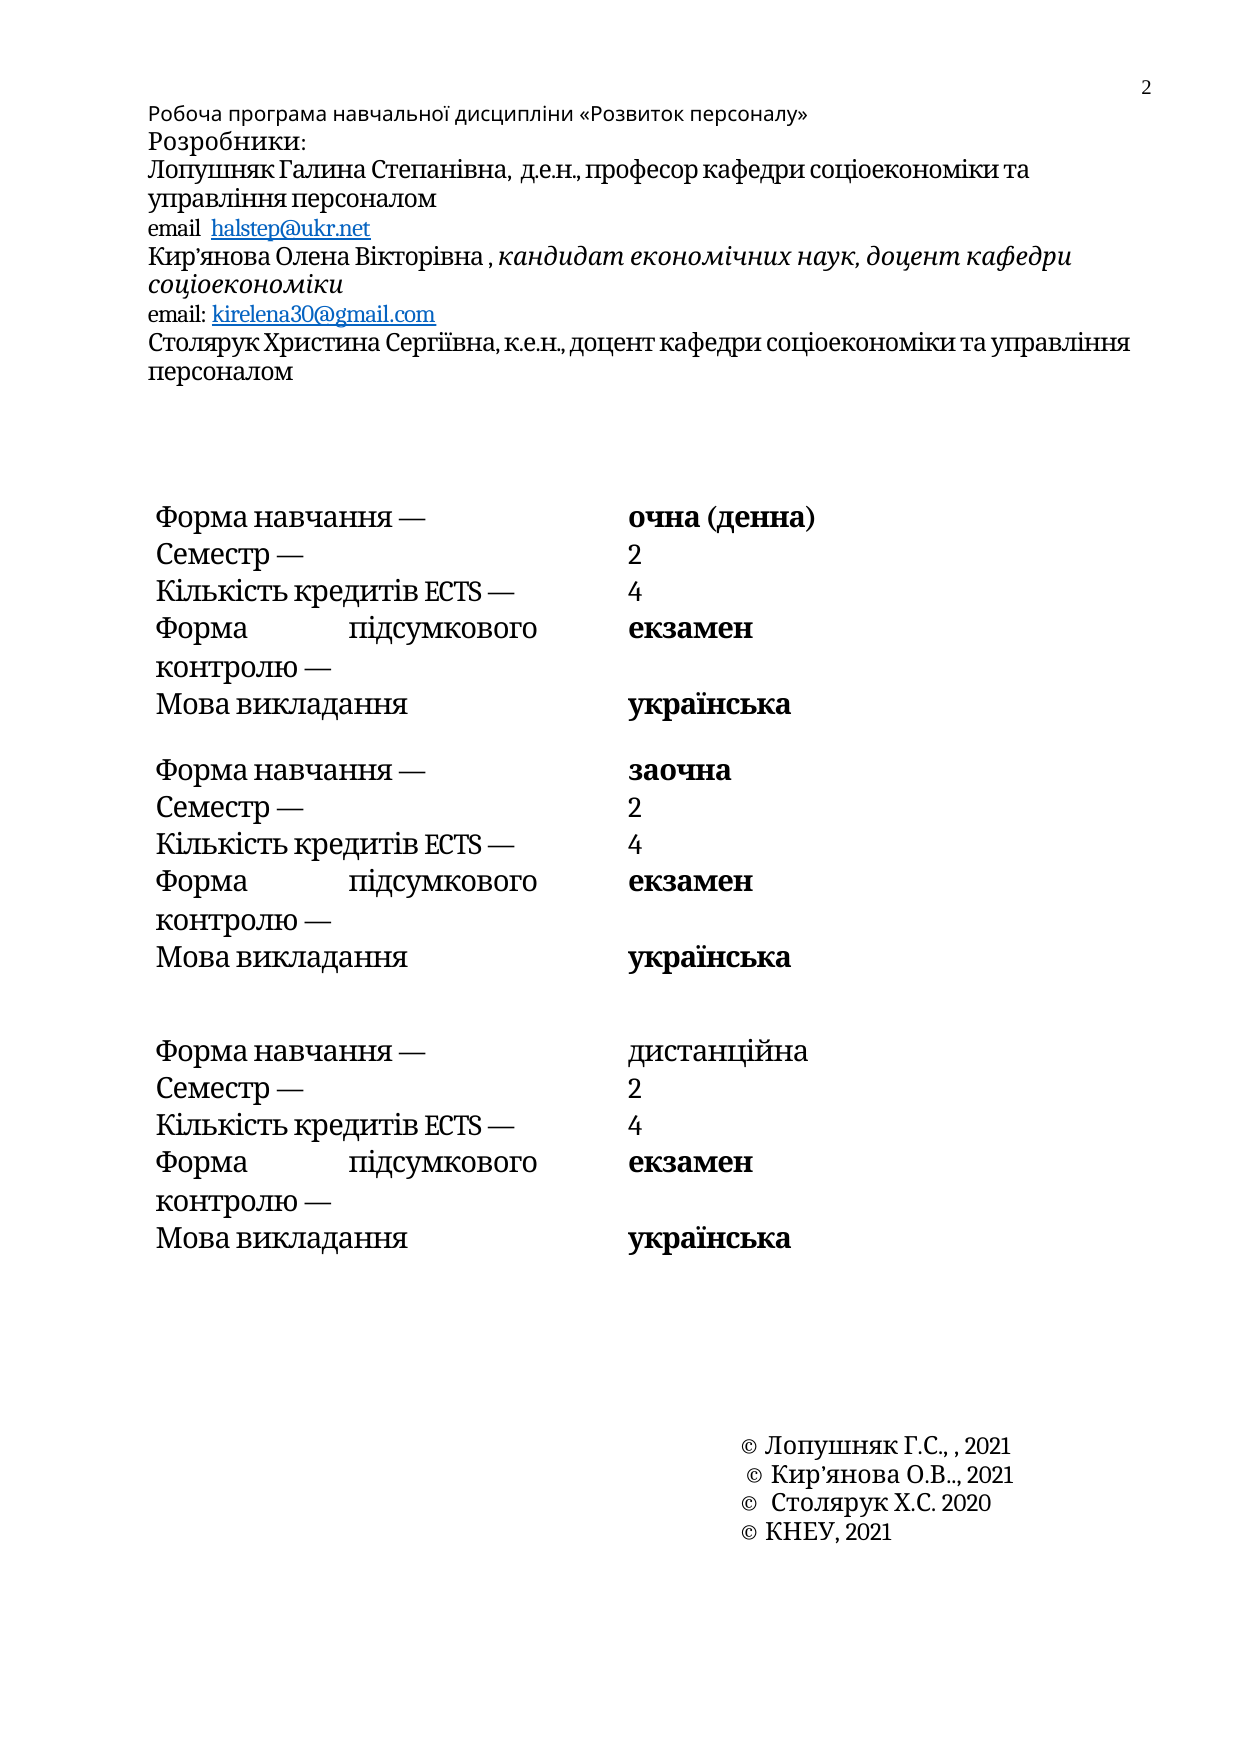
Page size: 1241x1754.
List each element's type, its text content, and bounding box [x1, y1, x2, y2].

table_cell 2 [617, 791, 1104, 828]
table_cell екзамен [617, 613, 1104, 688]
table_cell Семестр — [144, 538, 617, 575]
text Розробники: [148, 127, 1152, 156]
text email halstep@ukr.net [148, 214, 1152, 242]
table_cell Мова викладання [144, 941, 617, 978]
table_cell екзамен [617, 1147, 1104, 1222]
table_cell Форма підсумкового контролю — [144, 865, 617, 941]
table_cell Форма підсумкового контролю — [144, 613, 617, 688]
table_cell Кількість кредитів ECTS — [144, 828, 617, 865]
table_cell Мова викладання [144, 688, 617, 725]
table_cell Кількість кредитів ECTS — [144, 1110, 617, 1147]
table_cell Семестр — [144, 1073, 617, 1109]
text © Лопушняк Г.С., , 2021 [738, 1432, 1152, 1461]
table_header дистанційна [617, 1035, 1104, 1072]
table_cell українська [617, 1222, 1104, 1259]
table_cell 2 [617, 538, 1104, 575]
table_cell екзамен [617, 865, 1104, 941]
table_cell українська [617, 941, 1104, 978]
text © Кир’янова О.В.., 2021 [664, 1461, 1152, 1489]
table_cell Кількість кредитів ECTS — [144, 575, 617, 612]
table_cell 4 [617, 828, 1104, 865]
text © КНЕУ, 2021 [664, 1518, 1152, 1547]
table_header очна (денна) [617, 501, 1104, 538]
table_cell Семестр — [144, 791, 617, 828]
text email: kirelena30@gmail.com [148, 300, 1152, 329]
table_cell 4 [617, 1110, 1104, 1147]
table_header заочна [617, 754, 1104, 791]
table_cell Форма підсумкового контролю — [144, 1147, 617, 1222]
text Столярук Христина Сергіївна, к.е.н., доцент кафедри соціоекономіки та управління персоналом [148, 329, 1152, 386]
text Кир’янова Олена Вікторівна , кандидат економічних наук, доцент кафедри соціоекономіки [148, 242, 1152, 300]
table_header Форма навчання — [144, 754, 617, 791]
table_cell українська [617, 688, 1104, 725]
table_cell Мова викладання [144, 1222, 617, 1259]
text © Столярук Х.С. 2020 [738, 1489, 1152, 1518]
text Лопушняк Галина Степанівна, д.е.н., професор кафедри соціоекономіки та управління персоналом [148, 156, 1152, 214]
table_cell 2 [617, 1073, 1104, 1109]
table_header Форма навчання — [144, 1035, 617, 1072]
table_header Форма навчання — [144, 501, 617, 538]
table_cell 4 [617, 575, 1104, 612]
